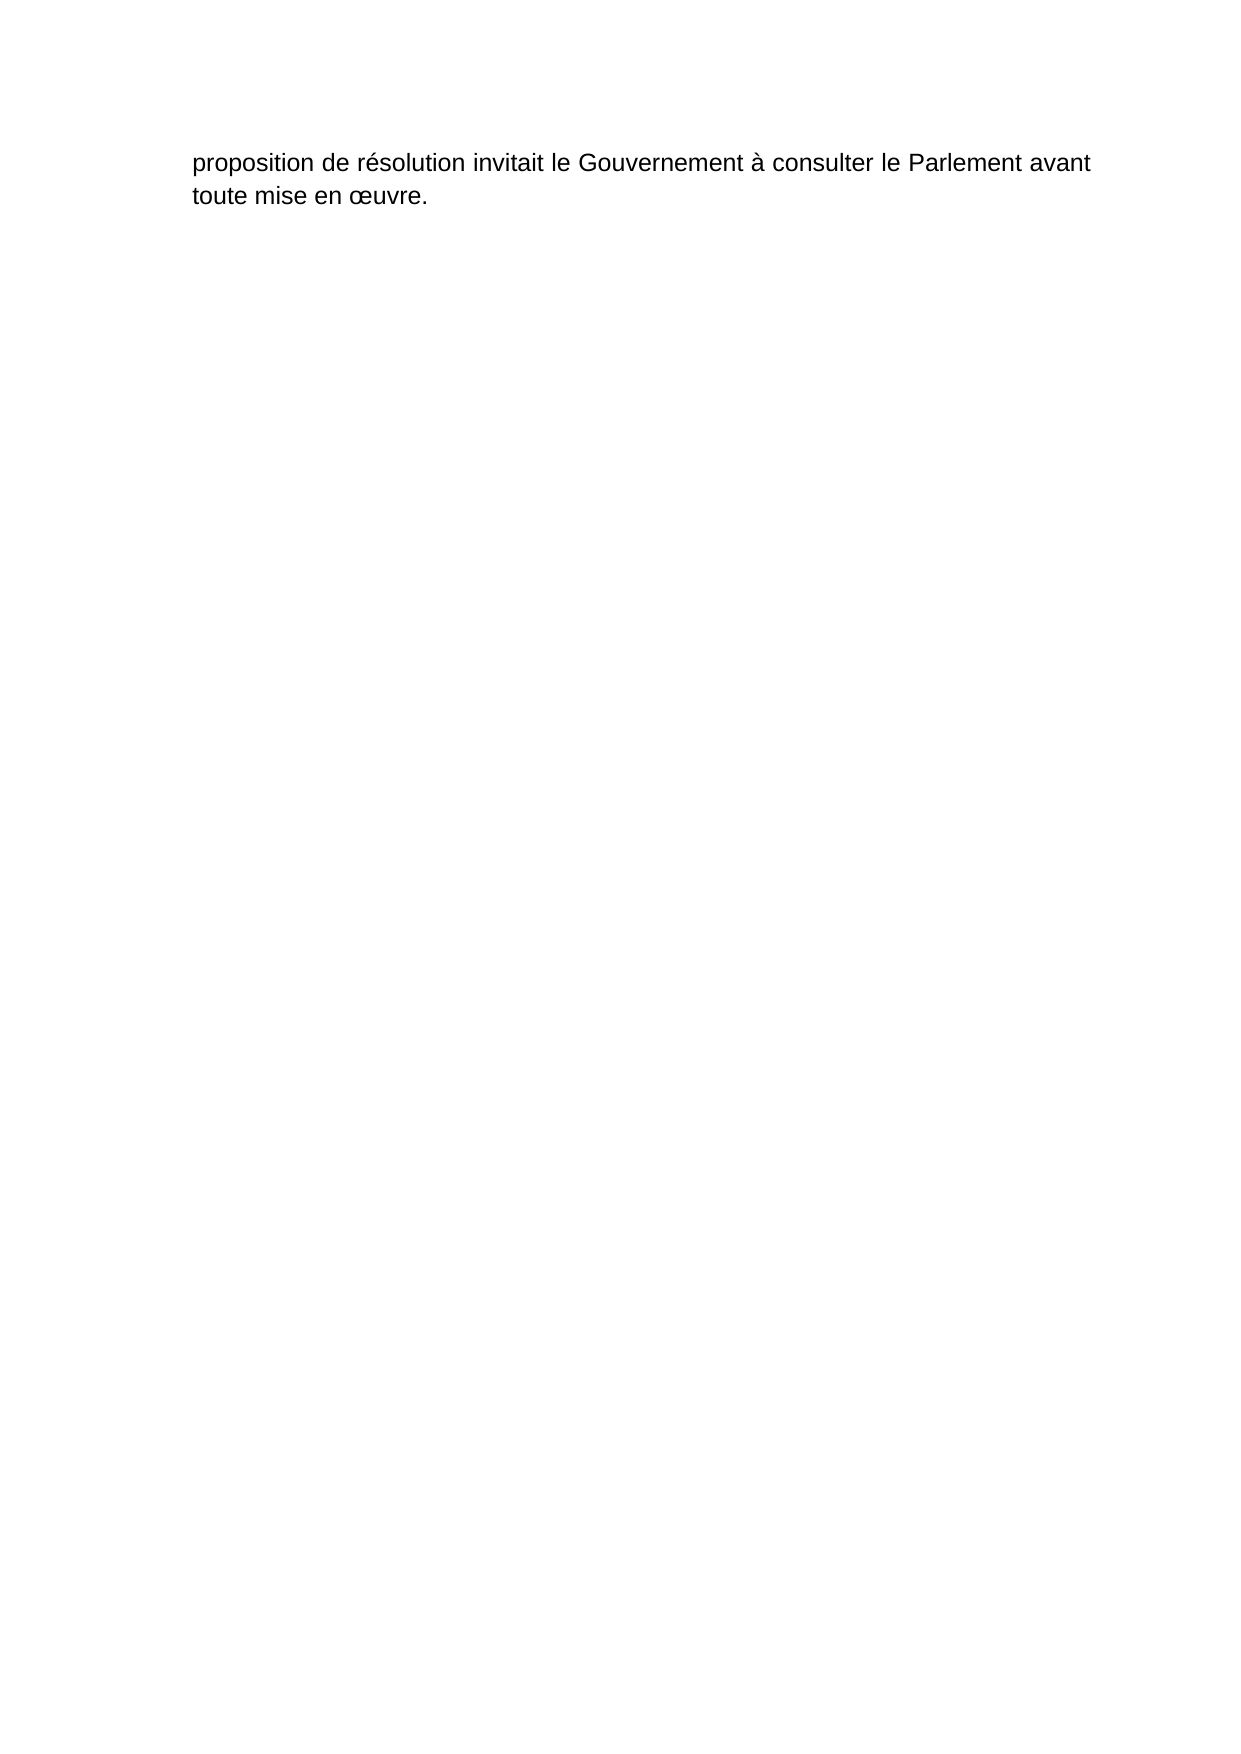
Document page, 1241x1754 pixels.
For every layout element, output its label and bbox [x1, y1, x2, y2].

text [192, 148, 1093, 209]
